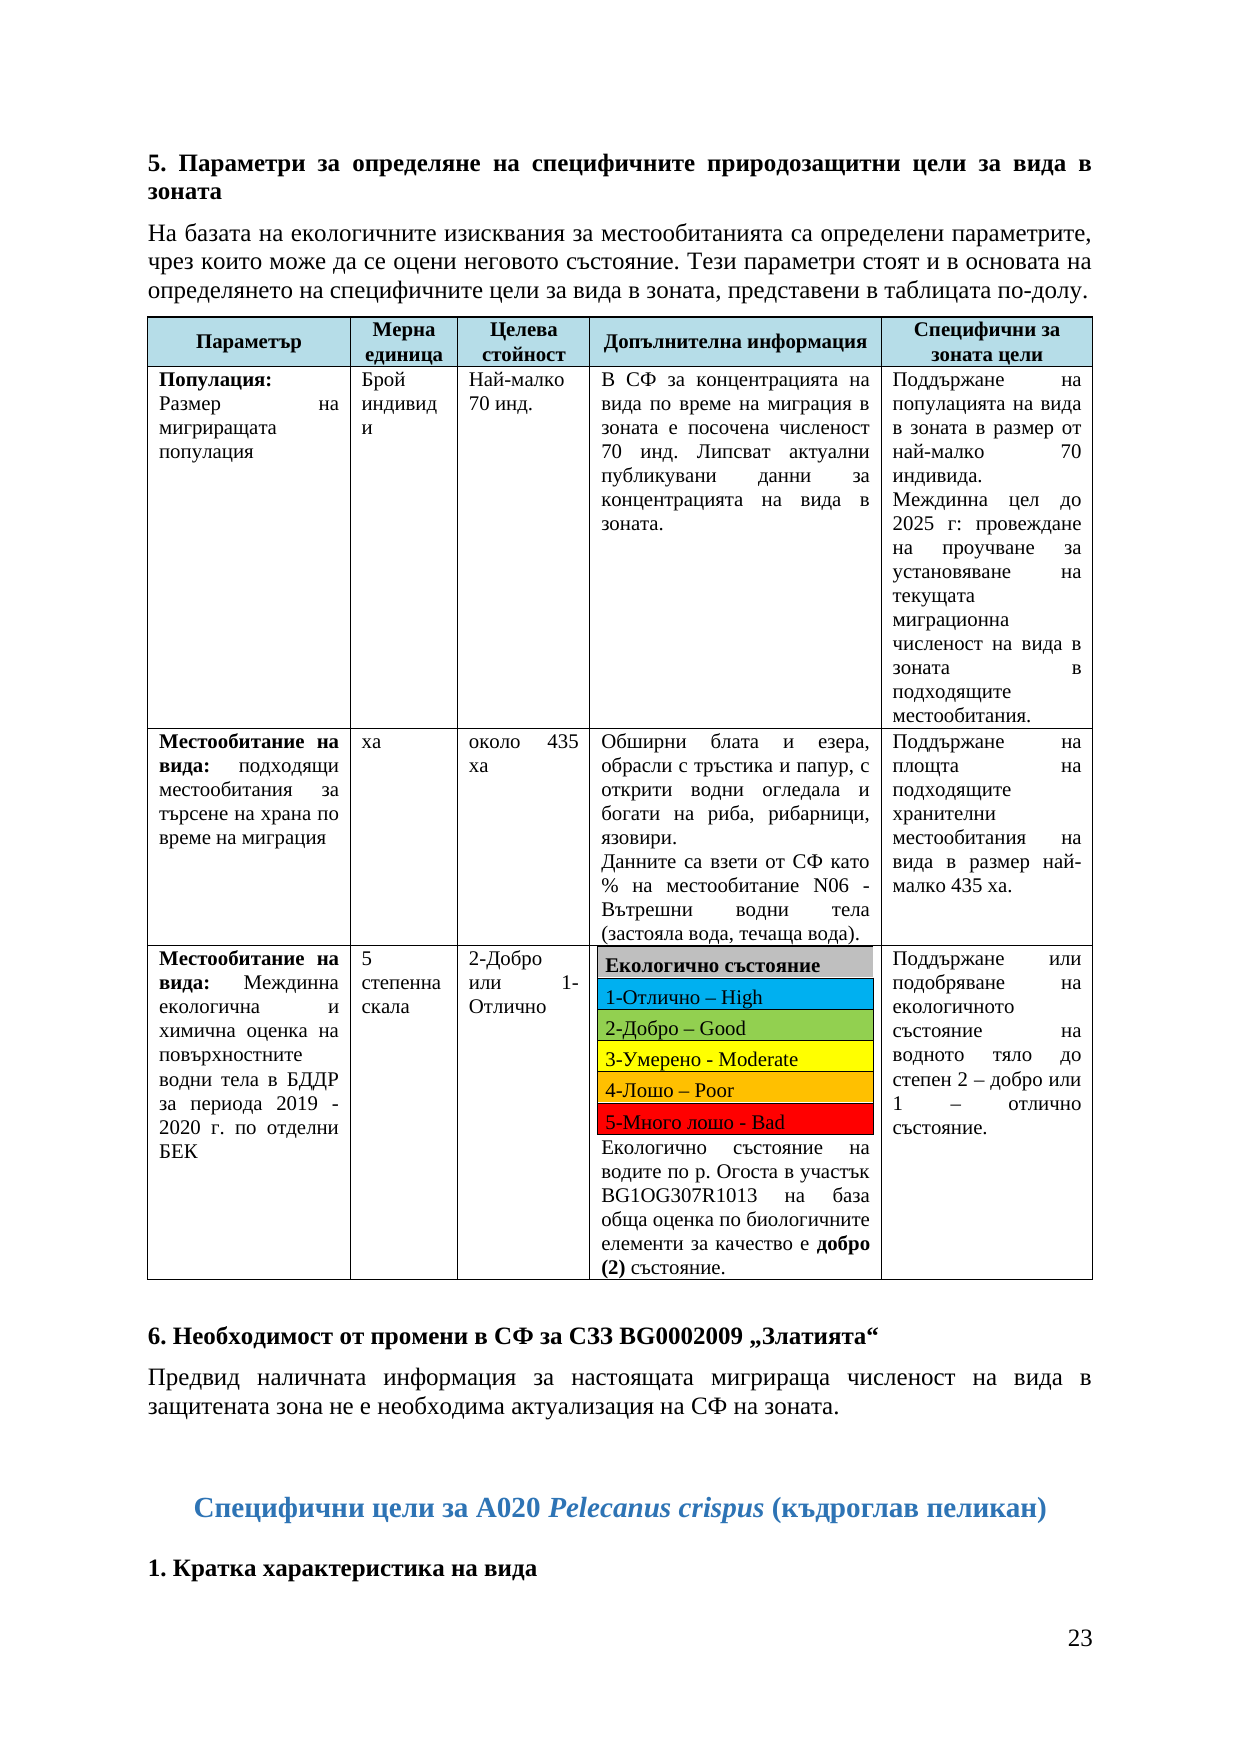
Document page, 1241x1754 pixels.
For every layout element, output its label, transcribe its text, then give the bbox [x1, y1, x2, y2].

table_cell В СФ за концентрацията на вида по време на миграция в зоната е посочена численост 70 инд. Липсват актуални публикувани данни за концентрацията на вида в зоната. [590, 367, 881, 727]
subtitle Специфични цели за А020 Pelecanus crispus (къдроглав пеликан) [148, 1490, 1093, 1524]
table_cell Брой индивиди [351, 367, 457, 727]
table_header Специфични за зоната цели [882, 318, 1092, 366]
table_cell Поддържане на популацията на вида в зоната в размер от най-малко 70 индивида. Междинна цел до 2025 г: провеждане на проучване за установяване на текущата миграционна численост на вида в зоната в подходящите местообитания. [882, 367, 1092, 727]
table_cell Поддържане или подобряване на екологичното състояние на водното тяло до степен 2 – добро или 1 – отлично състояние. [882, 946, 1092, 1279]
table_cell Местообитание на вида: Междинна екологична и химична оценка на повърхностните водни тела в БДДР за периода 2019 - 2020 г. по отделни БЕК [148, 946, 350, 1279]
table_cell 5 степенна скала [351, 946, 457, 1279]
table_cell Популация: Размер на мигриращата популация [148, 367, 350, 727]
table_cell Поддържане на площта на подходящите хранителни местообитания на вида в размер най-малко 435 ха. [882, 729, 1092, 945]
text 6. Необходимост от промени в СФ за СЗЗ BG0002009 „Златията“ [148, 1321, 1093, 1350]
table_cell 2-Добро или 1-Отлично [458, 946, 589, 1279]
text 1. Кратка характеристика на вида [148, 1553, 1093, 1581]
table_header Параметър [148, 318, 350, 366]
text 5. Параметри за определяне на специфичните природозащитни цели за вида в зоната [148, 148, 1093, 205]
table_cell Екологично състояние на водите по р. Огоста в участък BG1OG307R1013 на база обща оценка по биологичните елементи за качество е добро (2) състояние. [590, 946, 881, 1279]
table_cell Местообитание на вида: подходящи местообитания за търсене на храна по време на миграция [148, 729, 350, 945]
table_cell Обширни блата и езера, обрасли с тръстика и папур, с открити водни огледала и богати на риба, рибарници, язовири. Данните са взети от СФ като % на местообитание N06 - Вътрешни водни тела (застояла вода, течаща вода). [590, 729, 881, 945]
table_header Допълнителна информация [590, 318, 881, 366]
table_header Целева стойност [458, 318, 589, 366]
table_header Мерна единица [351, 318, 457, 366]
table_cell ха [351, 729, 457, 945]
text Предвид наличната информация за настоящата мигрираща численост на вида в защитената зона не е необходима актуализация на СФ на зоната. [148, 1362, 1093, 1420]
text На базата на екологичните изисквания за местообитанията са определени параметрите, чрез които може да се оцени неговото състояние. Тези параметри стоят и в основата на определянето на специфичните цели за вида в зоната, представени в таблицата по-долу. [148, 218, 1093, 304]
table_cell Най-малко 70 инд. [458, 367, 589, 727]
table_cell около 435 ха [458, 729, 589, 945]
